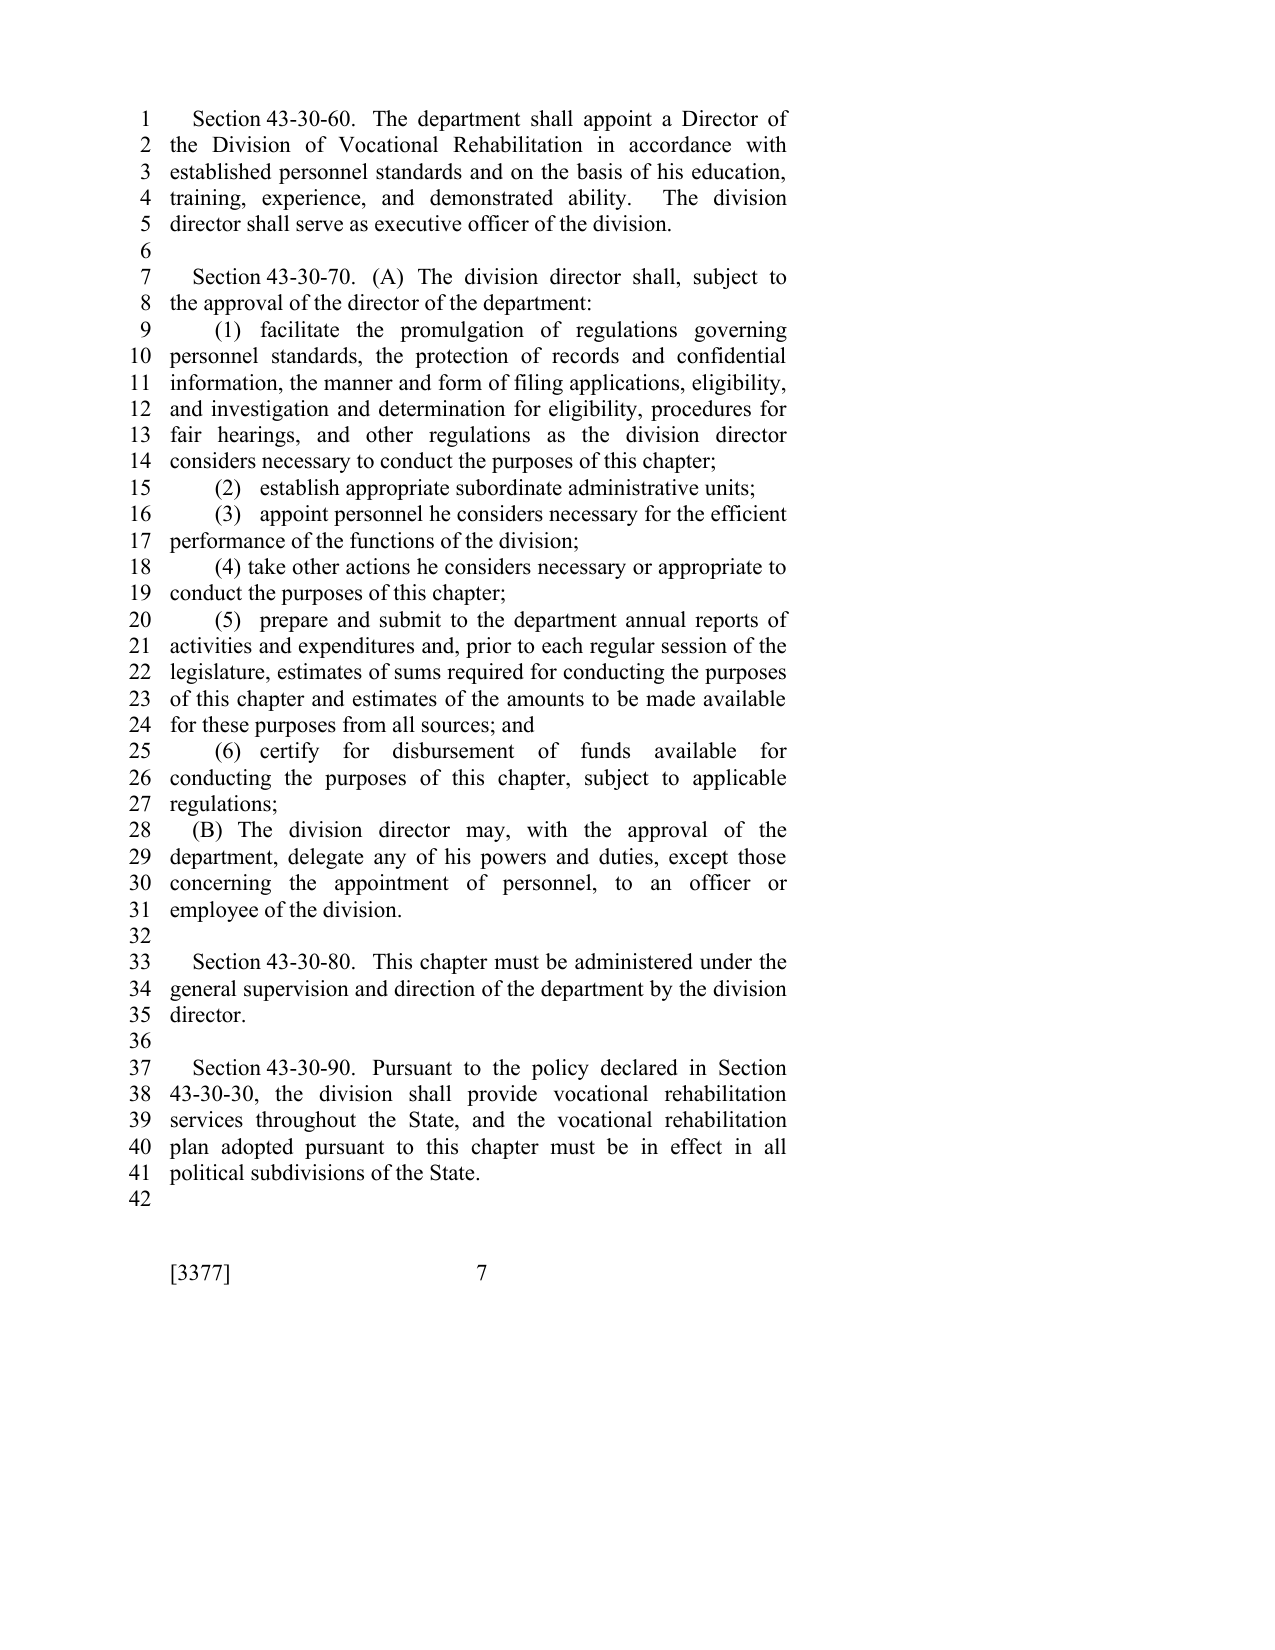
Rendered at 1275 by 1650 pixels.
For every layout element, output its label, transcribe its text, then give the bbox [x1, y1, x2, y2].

text Section 43-30-60. The department shall appoint a Director of the Division of Vocational Rehabilitation in accordance with established personnel standards and on the basis of his education, training, experience, and demonstrated ability. The division director shall serve as executive officer of the division. [169, 105, 787, 237]
text (3) appoint personnel he considers necessary for the efficient performance of the functions of the division; [169, 500, 787, 553]
text (6) certify for disbursement of funds available for conducting the purposes of this chapter, subject to applicable regulations; [169, 737, 787, 817]
text (4) take other actions he considers necessary or appropriate to conduct the purposes of this chapter; [169, 553, 787, 606]
text (B) The division director may, with the approval of the department, delegate any of his powers and duties, except those concerning the appointment of personnel, to an officer or employee of the division. [169, 817, 787, 922]
text Section 43-30-80. This chapter must be administered under the general supervision and direction of the department by the division director. [169, 948, 787, 1027]
text (5) prepare and submit to the department annual reports of activities and expenditures and, prior to each regular session of the legislature, estimates of sums required for conducting the purposes of this chapter and estimates of the amounts to be made available for these purposes from all sources; and [169, 606, 787, 737]
text (1) facilitate the promulgation of regulations governing personnel standards, the protection of records and confidential information, the manner and form of filing applications, eligibility, and investigation and determination for eligibility, procedures for fair hearings, and other regulations as the division director considers necessary to conduct the purposes of this chapter; [169, 316, 787, 474]
text Section 43-30-70. (A) The division director shall, subject to the approval of the director of the department: [169, 263, 787, 316]
text (2) establish appropriate subordinate administrative units; [169, 474, 787, 500]
text Section 43-30-90. Pursuant to the policy declared in Section 43-30-30, the division shall provide vocational rehabilitation services throughout the State, and the vocational rehabilitation plan adopted pursuant to this chapter must be in effect in all political subdivisions of the State. [169, 1054, 787, 1186]
